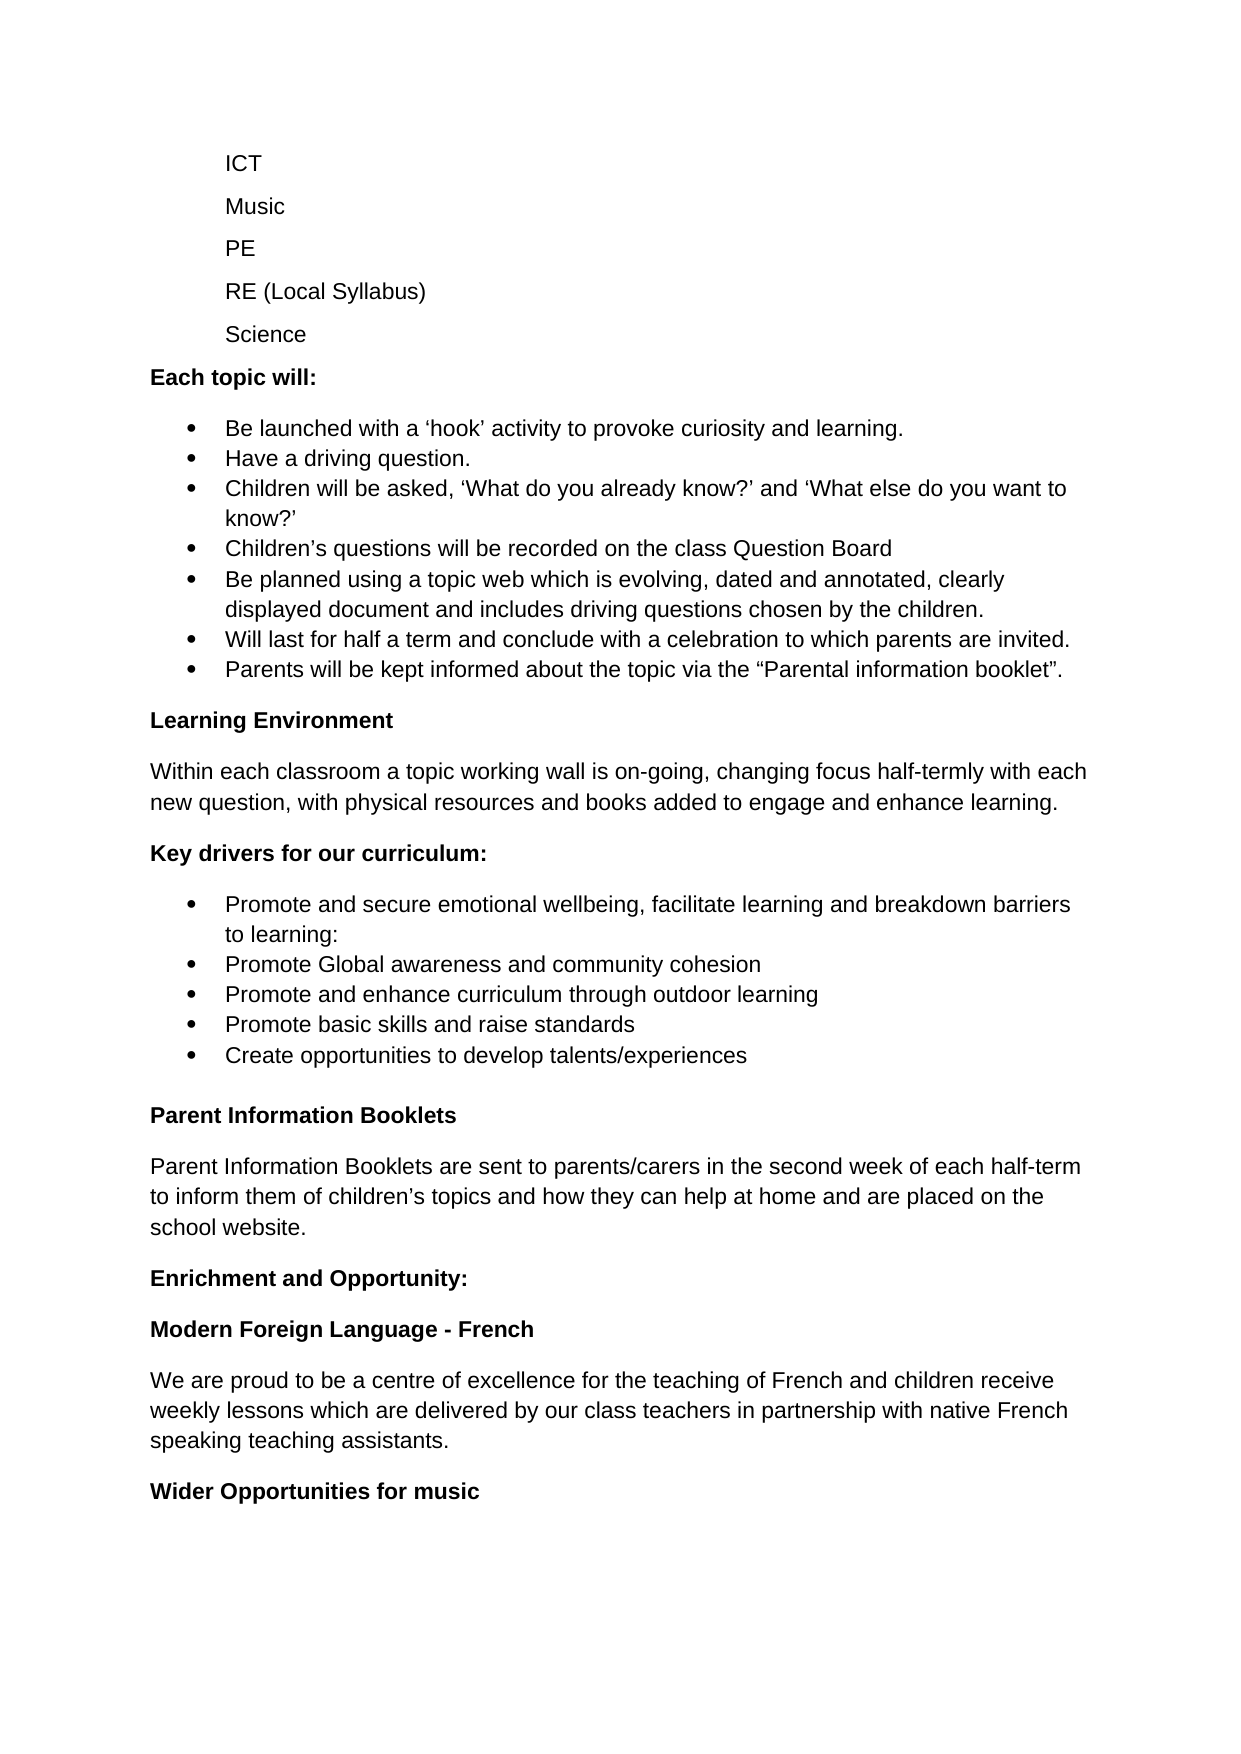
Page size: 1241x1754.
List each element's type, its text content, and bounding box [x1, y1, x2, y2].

text We are proud to be a centre of excellence for the teaching of French and children receive weekly lessons which are delivered by our class teachers in partnership with native French speaking teaching assistants. [150, 1367, 1090, 1453]
list Be planned using a topic web which is evolving, dated and annotated, clearly displayed document and includes driving questions chosen by the children. [187, 566, 1090, 622]
list Promote Global awareness and community cohesion [187, 951, 1090, 977]
text Parent Information Booklets are sent to parents/carers in the second week of each half-term to inform them of children’s topics and how they can help at home and are placed on the school website. [150, 1153, 1090, 1240]
list Have a driving question. [187, 445, 1090, 471]
text Science [150, 321, 1090, 347]
list Be launched with a ‘hook’ activity to provoke curiosity and learning. [187, 414, 1090, 441]
text Within each classroom a topic working wall is on-going, changing focus half-termly with each new question, with physical resources and books added to engage and enhance learning. [150, 758, 1090, 815]
text PE [150, 235, 1090, 262]
list Children’s questions will be recorded on the class Question Board [187, 535, 1090, 562]
text Key drivers for our curriculum: [150, 839, 1090, 866]
text Learning Environment [150, 707, 1090, 734]
text Enrichment and Opportunity: [150, 1264, 1090, 1291]
list Parents will be kept informed about the topic via the “Parental information booklet”. [187, 656, 1090, 683]
list Will last for half a term and conclude with a celebration to which parents are invited. [187, 626, 1090, 652]
list Promote and secure emotional wellbeing, facilitate learning and breakdown barriers to learning: [187, 891, 1090, 947]
text Each topic will: [150, 363, 1090, 390]
text RE (Local Syllabus) [150, 278, 1090, 304]
list Promote and enhance curriculum through outdoor learning [187, 981, 1090, 1008]
text Parent Information Booklets [150, 1102, 1090, 1128]
list Promote basic skills and raise standards [187, 1011, 1090, 1038]
text Music [150, 193, 1090, 219]
text ICT [150, 150, 1090, 176]
text Modern Foreign Language - French [150, 1316, 1090, 1342]
text Wider Opportunities for music [150, 1478, 1090, 1504]
list Create opportunities to develop talents/experiences [187, 1042, 1090, 1068]
list Children will be asked, ‘What do you already know?’ and ‘What else do you want to know?’ [187, 475, 1090, 532]
